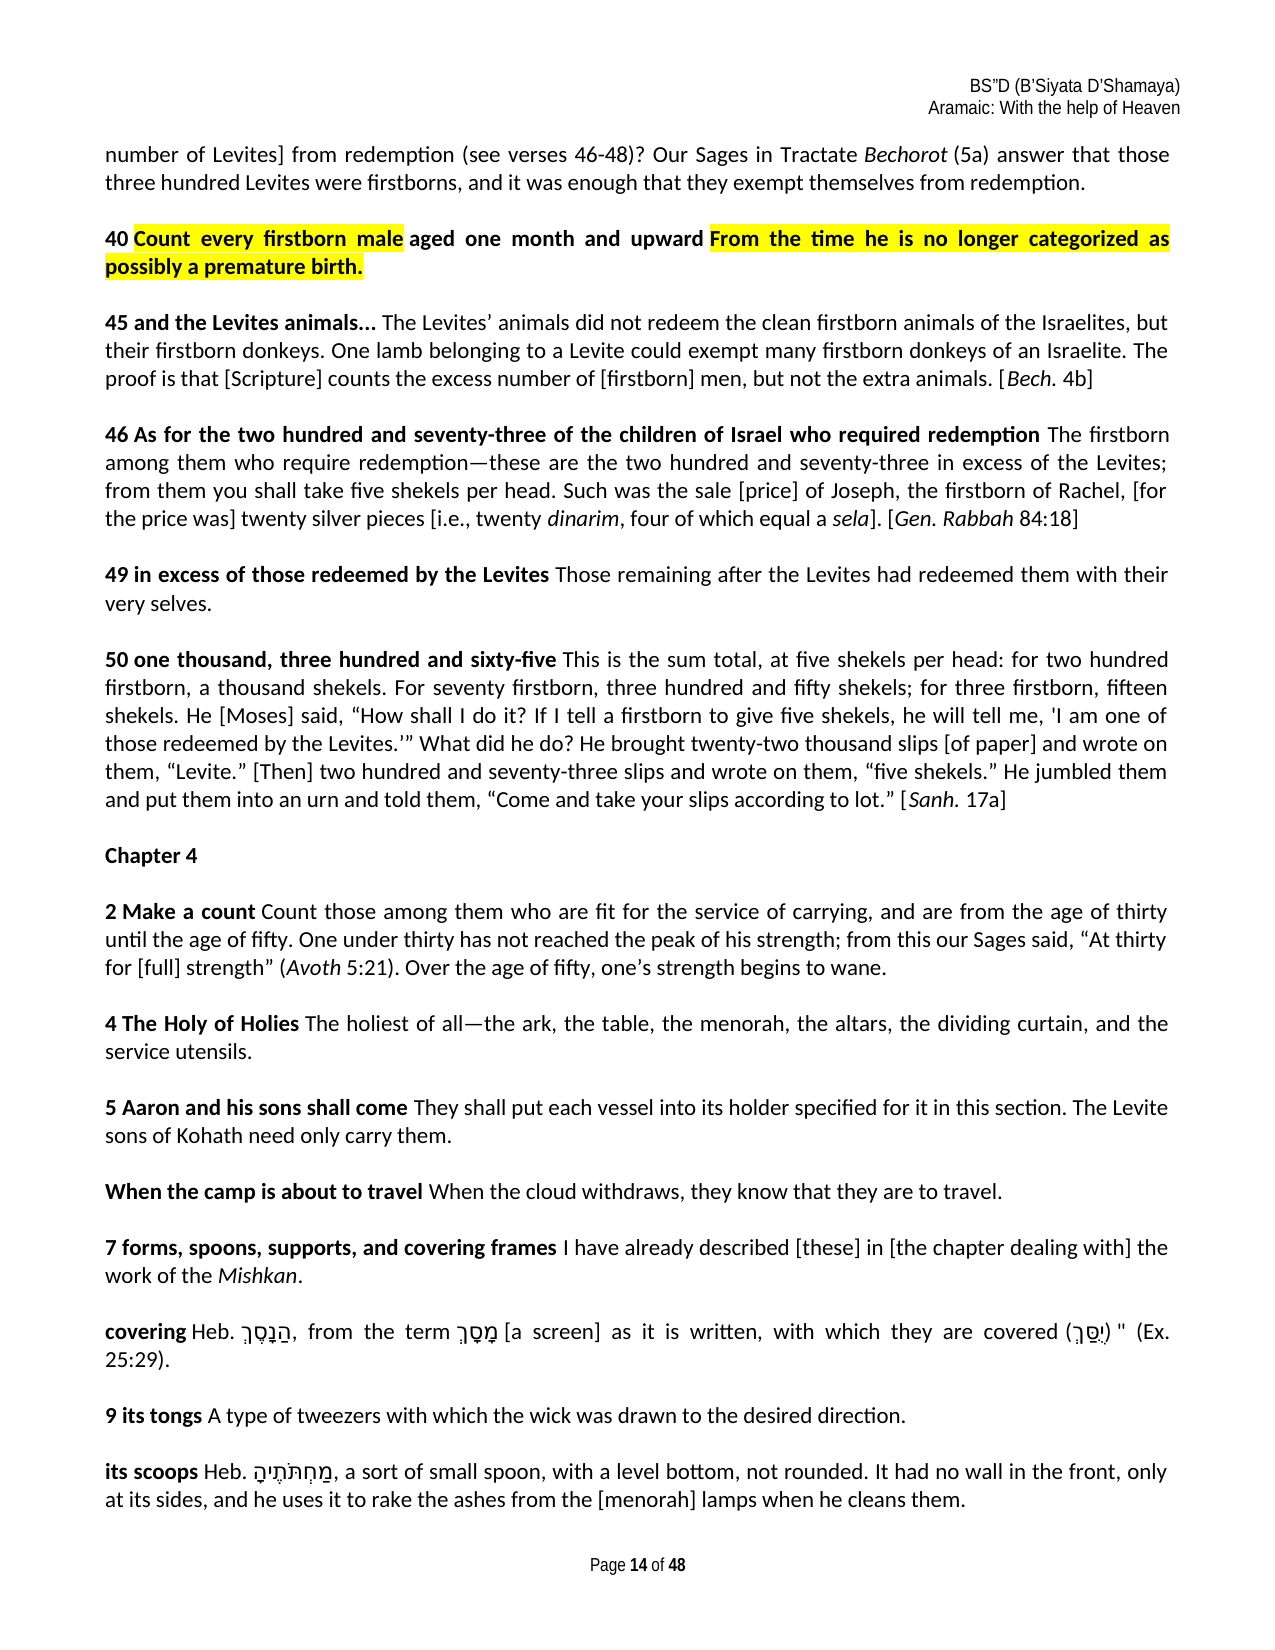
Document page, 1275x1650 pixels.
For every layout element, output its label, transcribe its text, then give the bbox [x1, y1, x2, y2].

text covering Heb. הַנָסֶךְ, from the term מָסָךְ [a screen] as it is written, with which they are covered (יֻסַּךְ) " (Ex. 25:29). [105, 1317, 1170, 1373]
text 9 its tongs A type of tweezers with which the wick was drawn to the desired direction. [105, 1401, 1170, 1429]
text 5 Aaron and his sons shall come They shall put each vessel into its holder specified for it in this section. The Levite sons of Kohath need only carry them. [105, 1093, 1170, 1149]
text 46 As for the two hundred and seventy-three of the children of Israel who required redemption The firstborn among them who require redemption—these are the two hundred and seventy-three in excess of the Levites; from them you shall take five shekels per head. Such was the sale [price] of Joseph, the firstborn of Rachel, [for the price was] twenty silver pieces [i.e., twenty dinarim, four of which equal a sela]. [Gen. Rabbah 84:18] [105, 421, 1170, 533]
text 7 forms, spoons, supports, and covering frames I have already described [these] in [the chapter dealing with] the work of the Mishkan. [105, 1233, 1170, 1289]
text Chapter 4 [105, 841, 1170, 869]
text its scoops Heb. מַחְתֹּתֶיהָ, a sort of small spoon, with a level bottom, not rounded. It had no wall in the front, only at its sides, and he uses it to rake the ashes from the [menorah] lamps when he cleans them. [105, 1457, 1170, 1513]
text 45 and the Levites animals... The Levites’ animals did not redeem the clean firstborn animals of the Israelites, but their firstborn donkeys. One lamb belonging to a Levite could exempt many firstborn donkeys of an Israelite. The proof is that [Scripture] counts the excess number of [firstborn] men, but not the extra animals. [Bech. 4b] [105, 308, 1170, 392]
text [105, 140, 1170, 196]
text 2 Make a count Count those among them who are fit for the service of carrying, and are from the age of thirty until the age of fifty. One under thirty has not reached the peak of his strength; from this our Sages said, “At thirty for [full] strength” (Avoth 5:21). Over the age of fifty, one’s strength begins to wane. [105, 897, 1170, 981]
text 49 in excess of those redeemed by the Levites Those remaining after the Levites had redeemed them with their very selves. [105, 561, 1170, 617]
text 50 one thousand, three hundred and sixty-five This is the sum total, at five shekels per head: for two hundred firstborn, a thousand shekels. For seventy firstborn, three hundred and fifty shekels; for three firstborn, fifteen shekels. He [Moses] said, “How shall I do it? If I tell a firstborn to give five shekels, he will tell me, 'I am one of those redeemed by the Levites.’” What did he do? He brought twenty-two thousand slips [of paper] and wrote on them, “Levite.” [Then] two hundred and seventy-three slips and wrote on them, “five shekels.” He jumbled them and put them into an urn and told them, “Come and take your slips according to lot.” [Sanh. 17a] [105, 645, 1170, 813]
text When the camp is about to travel When the cloud withdraws, they know that they are to travel. [105, 1177, 1170, 1205]
text 4 The Holy of Holies The holiest of all—the ark, the table, the menorah, the altars, the dividing curtain, and the service utensils. [105, 1009, 1170, 1065]
text 40 Count every firstborn male aged one month and upward From the time he is no longer categorized as possibly a premature birth. [105, 224, 1170, 280]
